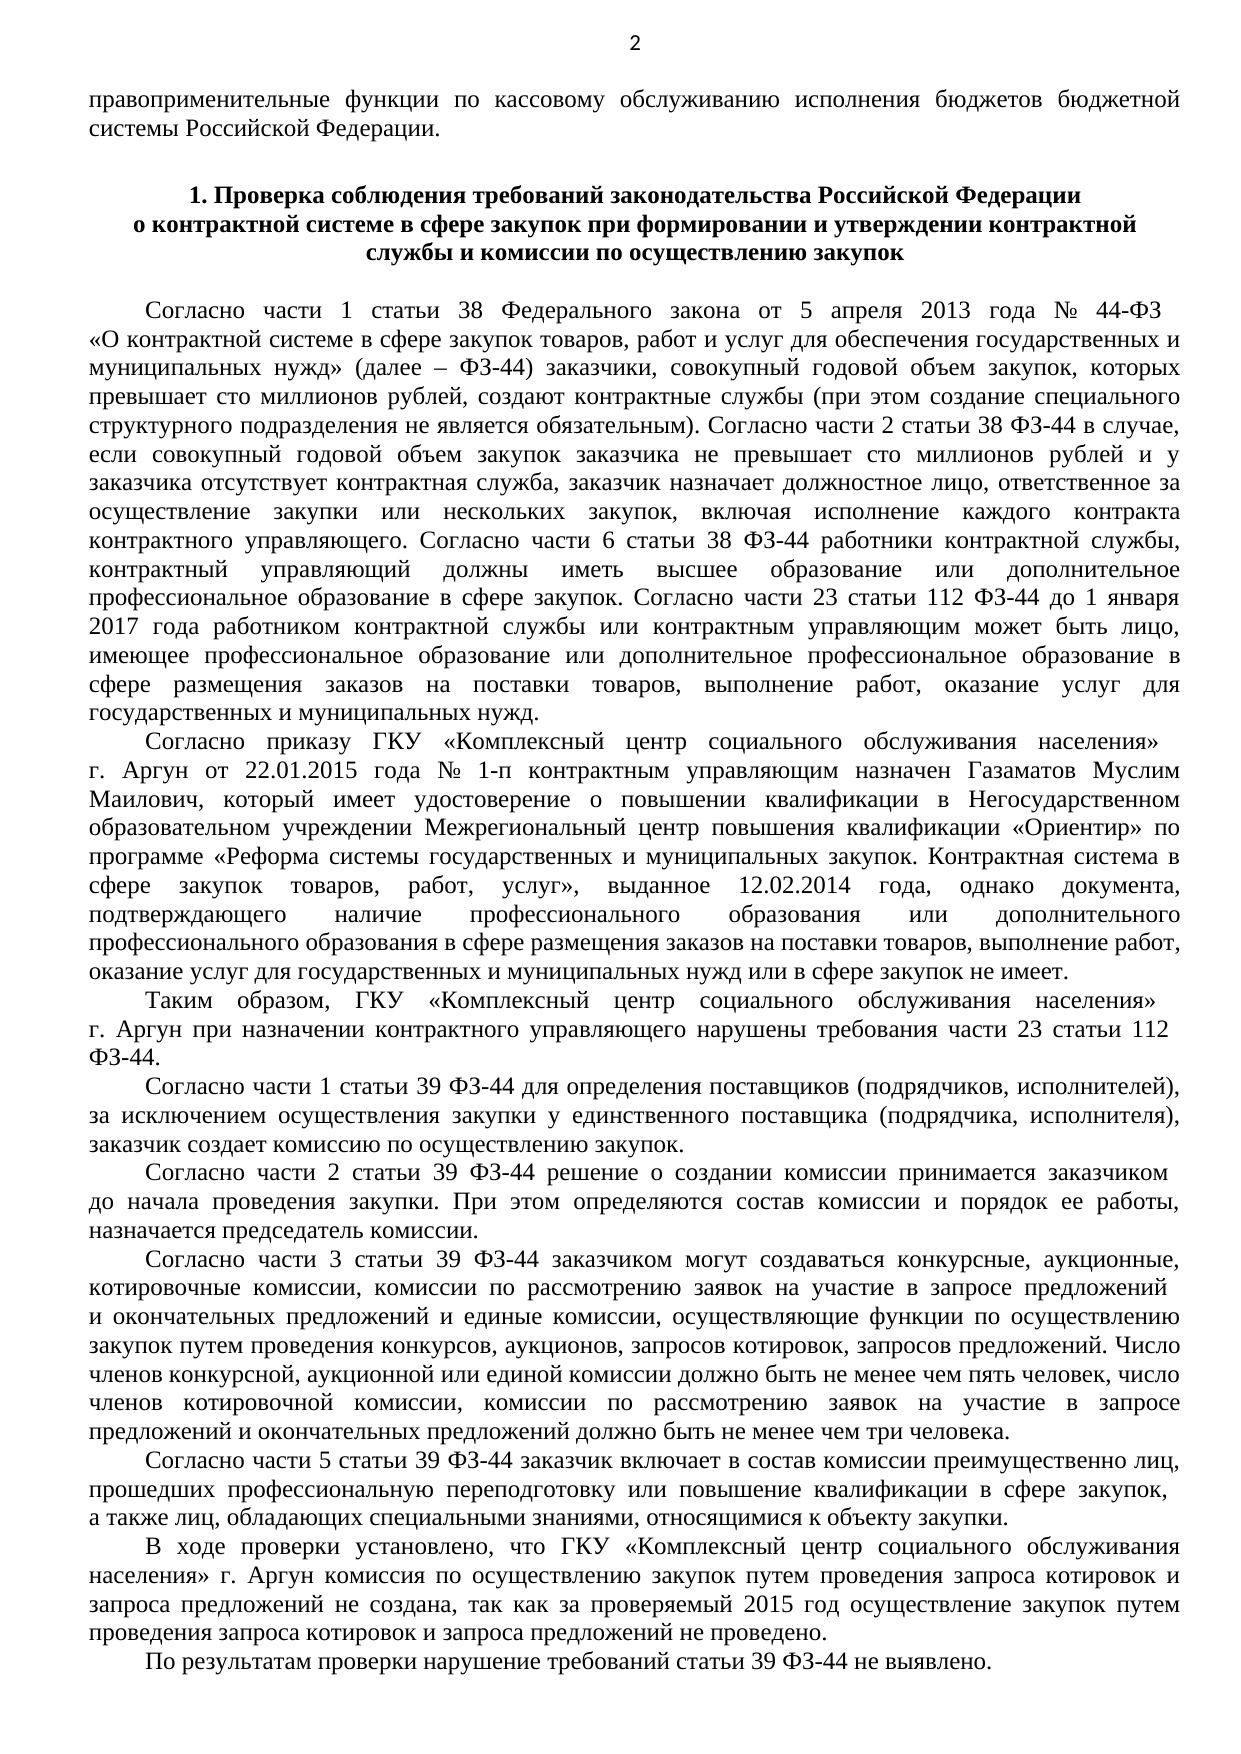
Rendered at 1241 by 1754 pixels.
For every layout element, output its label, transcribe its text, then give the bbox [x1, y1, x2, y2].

text Таким образом, ГКУ «Комплексный центр социального обслуживания населения» г. Аргун при назначении контрактного управляющего нарушены требования части 23 статьи 112 ФЗ-44. [89, 985, 1181, 1071]
text Согласно приказу ГКУ «Комплексный центр социального обслуживания населения» г. Аргун от 22.01.2015 года № 1-п контрактным управляющим назначен Газаматов Муслим Маилович, который имеет удостоверение о повышении квалификации в Негосударственном образовательном учреждении Межрегиональный центр повышения квалификации «Ориентир» по программе «Реформа системы государственных и муниципальных закупок. Контрактная система в сфере закупок товаров, работ, услуг», выданное 12.02.2014 года, однако документа, подтверждающего наличие профессионального образования или дополнительного профессионального образования в сфере размещения заказов на поставки товаров, выполнение работ, оказание услуг для государственных и муниципальных нужд или в сфере закупок не имеет. [89, 726, 1181, 985]
text По результатам проверки нарушение требований статьи 39 ФЗ-44 не выявлено. [89, 1646, 1181, 1675]
text Согласно части 2 статьи 39 ФЗ-44 решение о создании комиссии принимается заказчиком до начала проведения закупки. При этом определяются состав комиссии и порядок ее работы, назначается председатель комиссии. [89, 1157, 1181, 1244]
text В ходе проверки установлено, что ГКУ «Комплексный центр социального обслуживания населения» г. Аргун комиссия по осуществлению закупок путем проведения запроса котировок и запроса предложений не создана, так как за проверяемый 2015 год осуществление закупок путем проведения запроса котировок и запроса предложений не проведено. [89, 1531, 1181, 1646]
text 1. Проверка соблюдения требований законодательства Российской Федерации [89, 180, 1181, 209]
text Согласно части 3 статьи 39 ФЗ-44 заказчиком могут создаваться конкурсные, аукционные, котировочные комиссии, комиссии по рассмотрению заявок на участие в запросе предложений и окончательных предложений и единые комиссии, осуществляющие функции по осуществлению закупок путем проведения конкурсов, аукционов, запросов котировок, запросов предложений. Число членов конкурсной, аукционной или единой комиссии должно быть не менее чем пять человек, число членов котировочной комиссии, комиссии по рассмотрению заявок на участие в запросе предложений и окончательных предложений должно быть не менее чем три человека. [89, 1244, 1181, 1445]
text Согласно части 1 статьи 39 ФЗ-44 для определения поставщиков (подрядчиков, исполнителей), за исключением осуществления закупки у единственного поставщика (подрядчика, исполнителя), заказчик создает комиссию по осуществлению закупок. [89, 1071, 1181, 1157]
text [89, 84, 1181, 142]
text Согласно части 1 статьи 38 Федерального закона от 5 апреля 2013 года № 44-ФЗ «О контрактной системе в сфере закупок товаров, работ и услуг для обеспечения государственных и муниципальных нужд» (далее – ФЗ-44) заказчики, совокупный годовой объем закупок, которых превышает сто миллионов рублей, создают контрактные службы (при этом создание специального структурного подразделения не является обязательным). Согласно части 2 статьи 38 ФЗ-44 в случае, если совокупный годовой объем закупок заказчика не превышает сто миллионов рублей и у заказчика отсутствует контрактная служба, заказчик назначает должностное лицо, ответственное за осуществление закупки или нескольких закупок, включая исполнение каждого контракта контрактного управляющего. Согласно части 6 статьи 38 ФЗ-44 работники контрактной службы, контрактный управляющий должны иметь высшее образование или дополнительное профессиональное образование в сфере закупок. Согласно части 23 статьи 112 ФЗ-44 до 1 января 2017 года работником контрактной службы или контрактным управляющим может быть лицо, имеющее профессиональное образование или дополнительное профессиональное образование в сфере размещения заказов на поставки товаров, выполнение работ, оказание услуг для государственных и муниципальных нужд. [89, 295, 1181, 726]
text Согласно части 5 статьи 39 ФЗ-44 заказчик включает в состав комиссии преимущественно лиц, прошедших профессиональную переподготовку или повышение квалификации в сфере закупок, а также лиц, обладающих специальными знаниями, относящимися к объекту закупки. [89, 1445, 1181, 1531]
text о контрактной системе в сфере закупок при формировании и утверждении контрактной службы и комиссии по осуществлению закупок [89, 209, 1181, 266]
